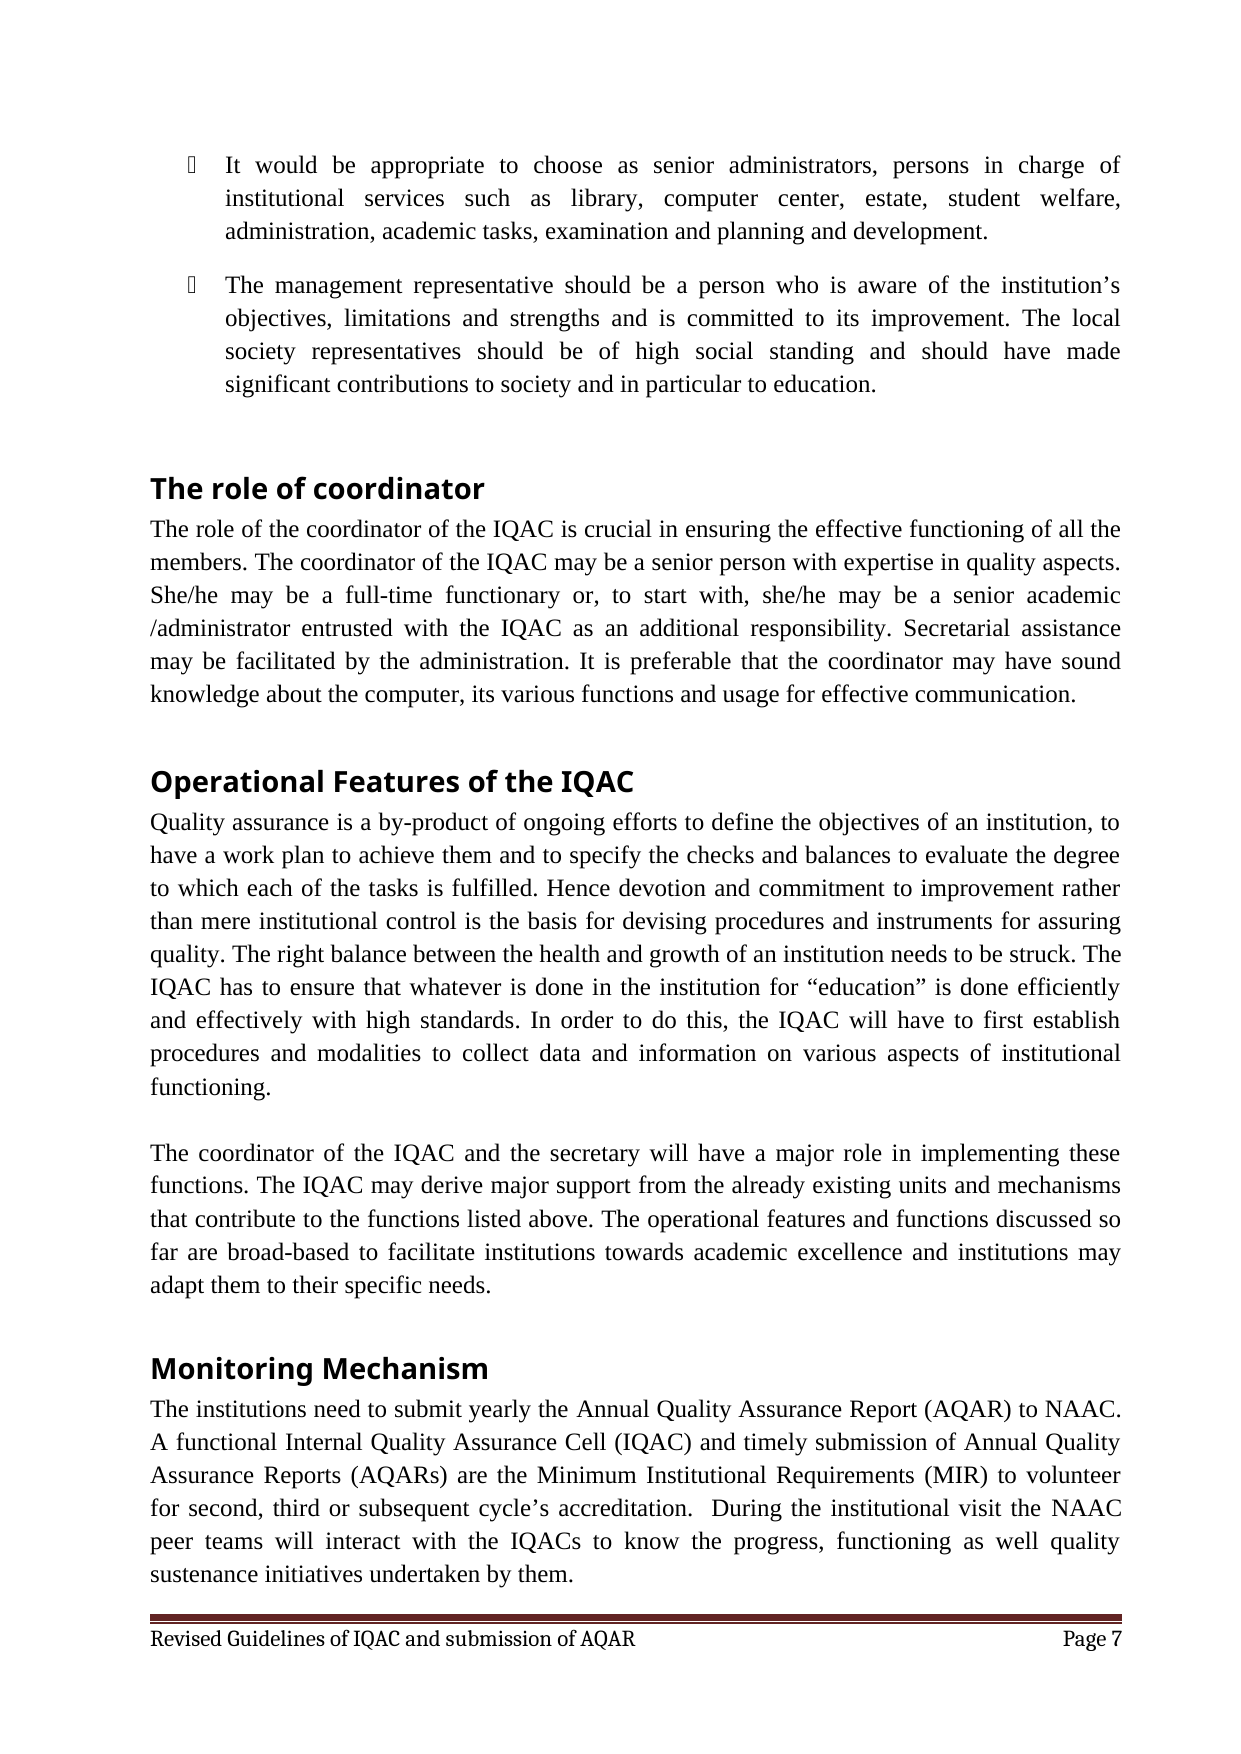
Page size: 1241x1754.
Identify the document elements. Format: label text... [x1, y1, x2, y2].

text Quality assurance is a by-product of ongoing efforts to define the objectives of an institution, to have a work plan to achieve them and to specify the checks and balances to evaluate the degree to which each of the tasks is fulfilled. Hence devotion and commitment to improvement rather than mere institutional control is the basis for devising procedures and instruments for assuring quality. The right balance between the health and growth of an institution needs to be struck. The IQAC has to ensure that whatever is done in the institution for “education” is done efficiently and effectively with high standards. In order to do this, the IQAC will have to first establish procedures and modalities to collect data and information on various aspects of institutional functioning. [150, 807, 1122, 1100]
text The role of coordinator [150, 468, 1122, 508]
list It would be appropriate to choose as senior administrators, persons in charge of institutional services such as library, computer center, estate, student welfare, administration, academic tasks, examination and planning and development. [187, 150, 1122, 245]
text The institutions need to submit yearly the Annual Quality Assurance Report (AQAR) to NAAC. A functional Internal Quality Assurance Cell (IQAC) and timely submission of Annual Quality Assurance Reports (AQARs) are the Minimum Institutional Requirements (MIR) to volunteer for second, third or subsequent cycle’s accreditation. During the institutional visit the NAAC peer teams will interact with the IQACs to know the progress, functioning as well quality sustenance initiatives undertaken by them. [150, 1394, 1122, 1588]
list The management representative should be a person who is aware of the institution’s objectives, limitations and strengths and is committed to its improvement. The local society representatives should be of high social standing and should have made significant contributions to society and in particular to education. [187, 270, 1122, 398]
text Operational Features of the IQAC [150, 762, 1122, 801]
text Monitoring Mechanism [150, 1348, 1122, 1388]
text The coordinator of the IQAC and the secretary will have a major role in implementing these functions. The IQAC may derive major support from the already existing units and mechanisms that contribute to the functions listed above. The operational features and functions discussed so far are broad-based to facilitate institutions towards academic excellence and institutions may adapt them to their specific needs. [150, 1138, 1122, 1298]
text The role of the coordinator of the IQAC is crucial in ensuring the effective functioning of all the members. The coordinator of the IQAC may be a senior person with expertise in quality aspects. She/he may be a full-time functionary or, to start with, she/he may be a senior academic /administrator entrusted with the IQAC as an additional responsibility. Secretarial assistance may be facilitated by the administration. It is preferable that the coordinator may have sound knowledge about the computer, its various functions and usage for effective communication. [150, 514, 1122, 708]
